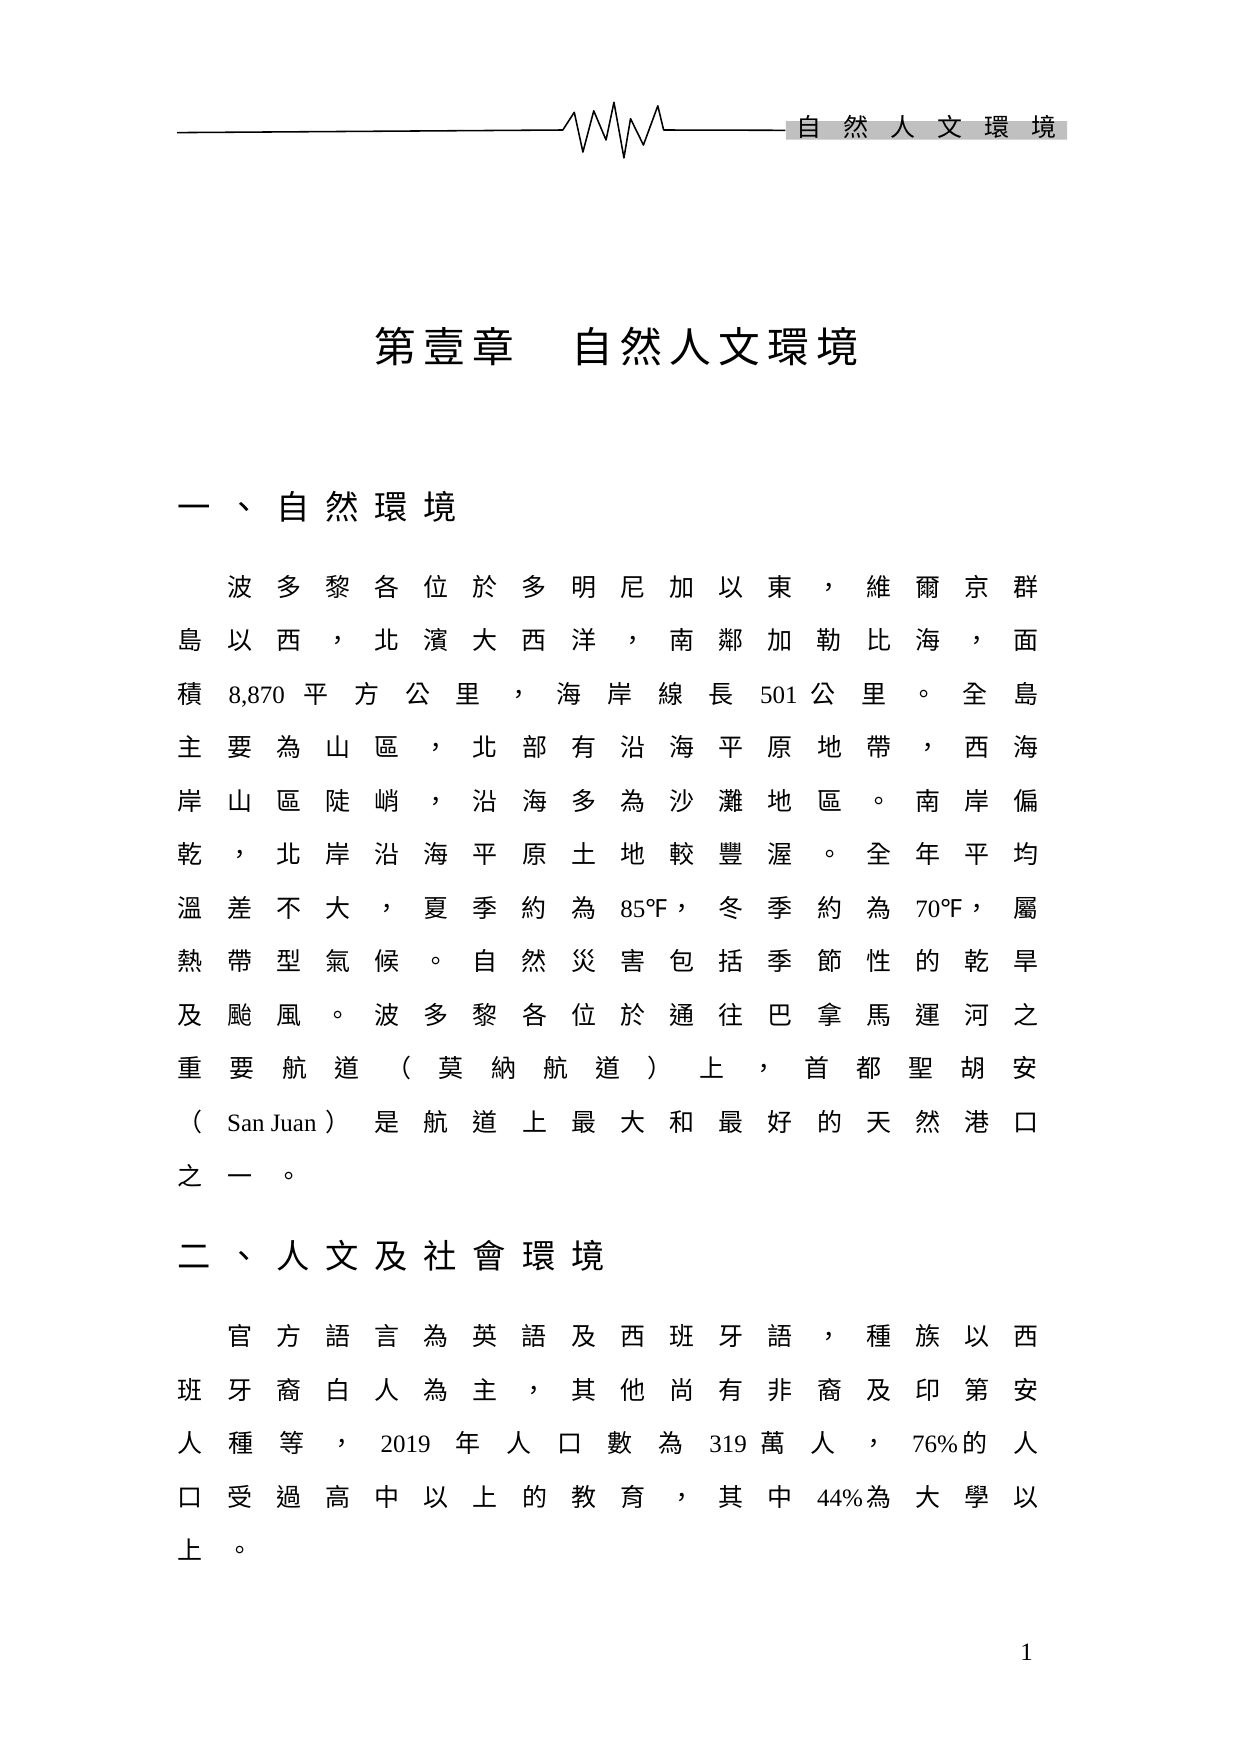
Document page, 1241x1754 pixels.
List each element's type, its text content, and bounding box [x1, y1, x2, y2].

text 二、人文及社會環境 [178, 1228, 1063, 1281]
text 官方語言為英語及西班牙語，種族以西班牙裔白人為主，其他尚有非裔及印第安人種等，2019年人口數為319萬人，76%的人口受過高中以上的教育，其中44%為大學以上。 [178, 1308, 1063, 1576]
text 第壹章 自然人文環境 [178, 291, 1063, 398]
text 一、自然環境 [178, 478, 1063, 532]
text 波多黎各位於多明尼加以東，維爾京群島以西，北濱大西洋，南鄰加勒比海，面積8,870平方公里，海岸線長501公里。全島主要為山區，北部有沿海平原地帶，西海岸山區陡峭，沿海多為沙灘地區。南岸偏乾，北岸沿海平原土地較豐渥。全年平均溫差不大，夏季約為85℉，冬季約為70℉，屬熱帶型氣候。自然災害包括季節性的乾旱及颱風。波多黎各位於通往巴拿馬運河之重要航道（莫納航道）上，首都聖胡安（San Juan）是航道上最大和最好的天然港口之一。 [178, 558, 1063, 1201]
